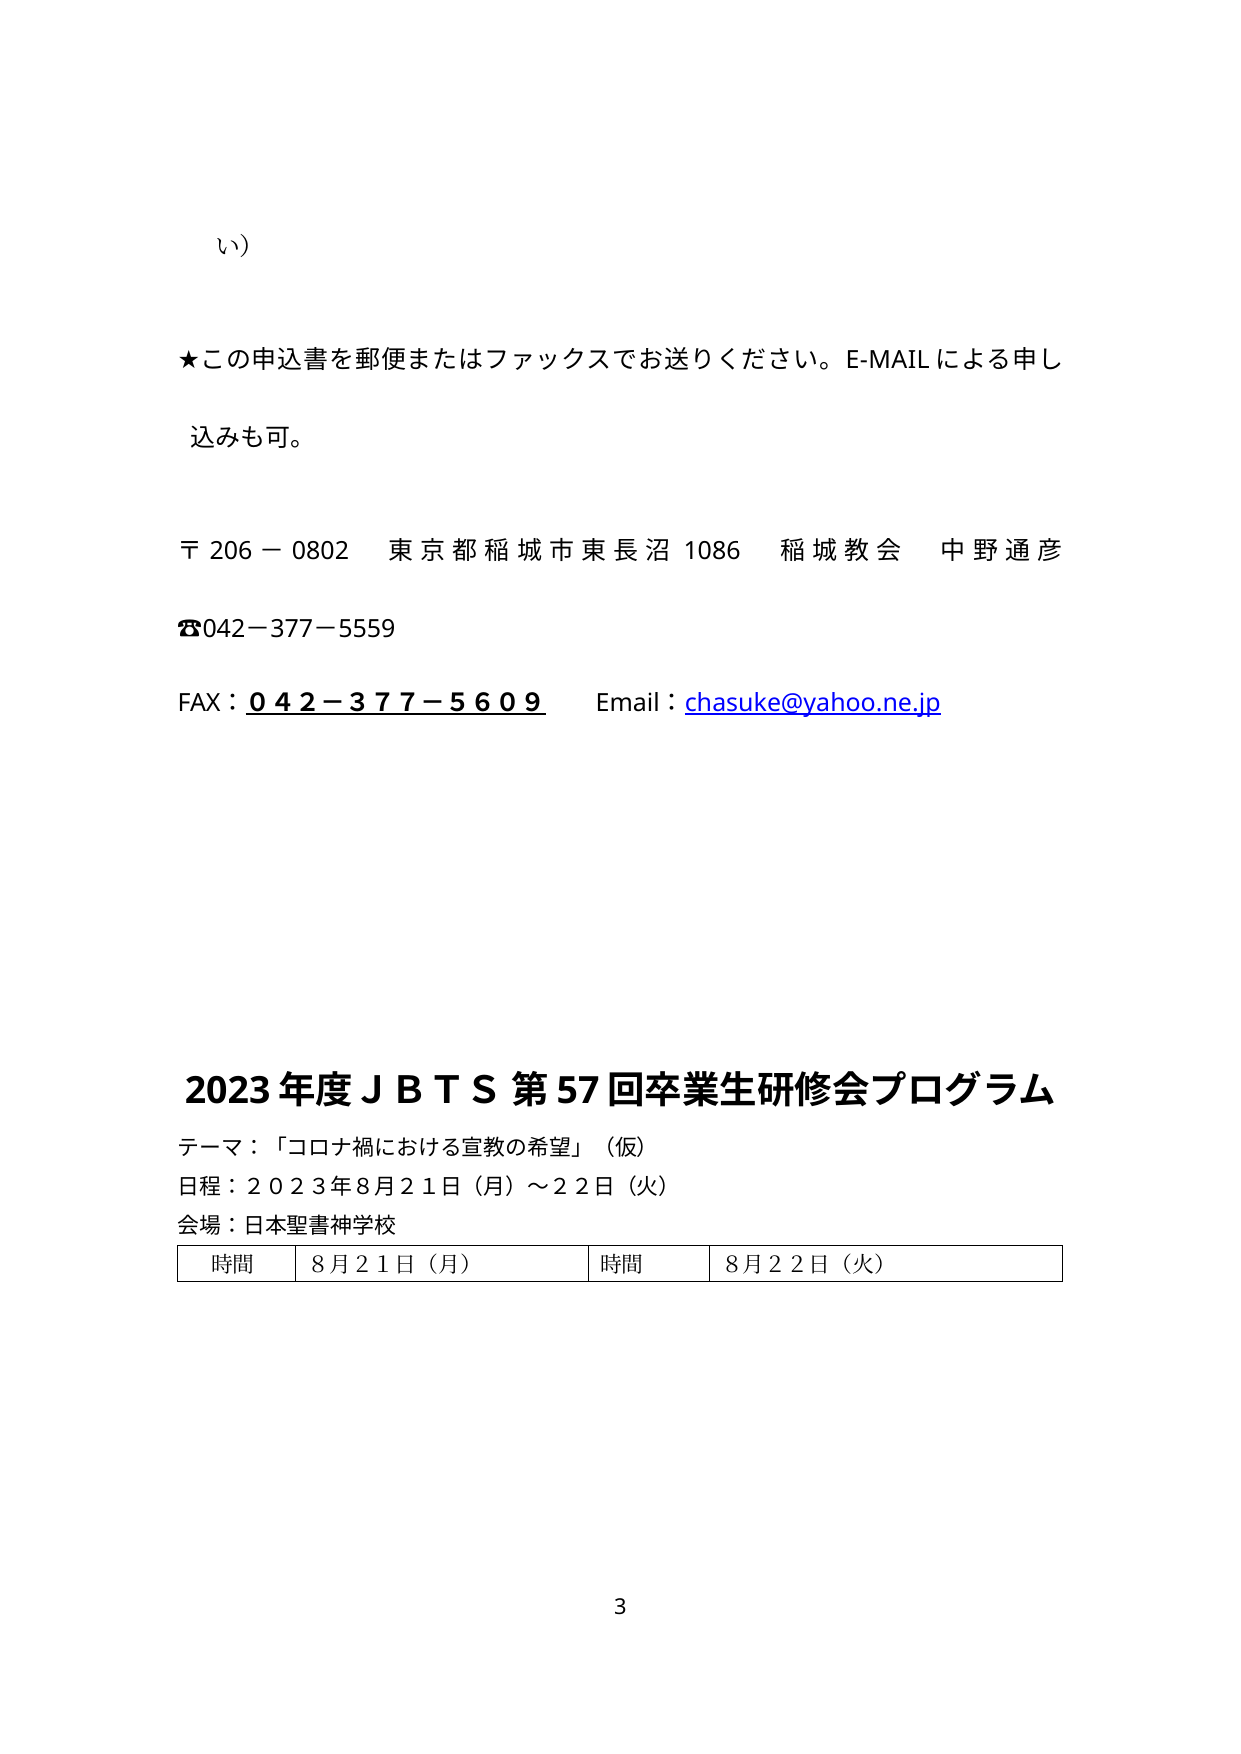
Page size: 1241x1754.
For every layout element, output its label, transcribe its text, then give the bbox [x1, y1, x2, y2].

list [177, 211, 1063, 279]
text ★この申込書を郵便またはファックスでお送りください。E-MAILによる申し込みも可。 [177, 323, 1063, 469]
text 2023年度ＪＢＴＳ 第57回卒業生研修会プログラム [177, 1053, 1063, 1121]
text 会場：日本聖書神学校 [177, 1207, 1063, 1241]
table_header ８月２２日（火） [710, 1246, 1062, 1281]
text FAX：０４２－３７７－５６０９ Email：chasuke@yahoo.ne.jp [177, 666, 1063, 734]
table_header 時間 [178, 1246, 295, 1281]
text テーマ：「コロナ禍における宣教の希望」（仮） [177, 1129, 1063, 1163]
text 〒206－0802 東京都稲城市東長沼1086 稲城教会 中野通彦 ☎042－377－5559 [177, 514, 1063, 661]
table_header 時間 [589, 1246, 709, 1281]
text 日程：２０２３年８月２１日（月）～２２日（火） [177, 1168, 1063, 1202]
table_header ８月２１日（月） [296, 1246, 588, 1281]
